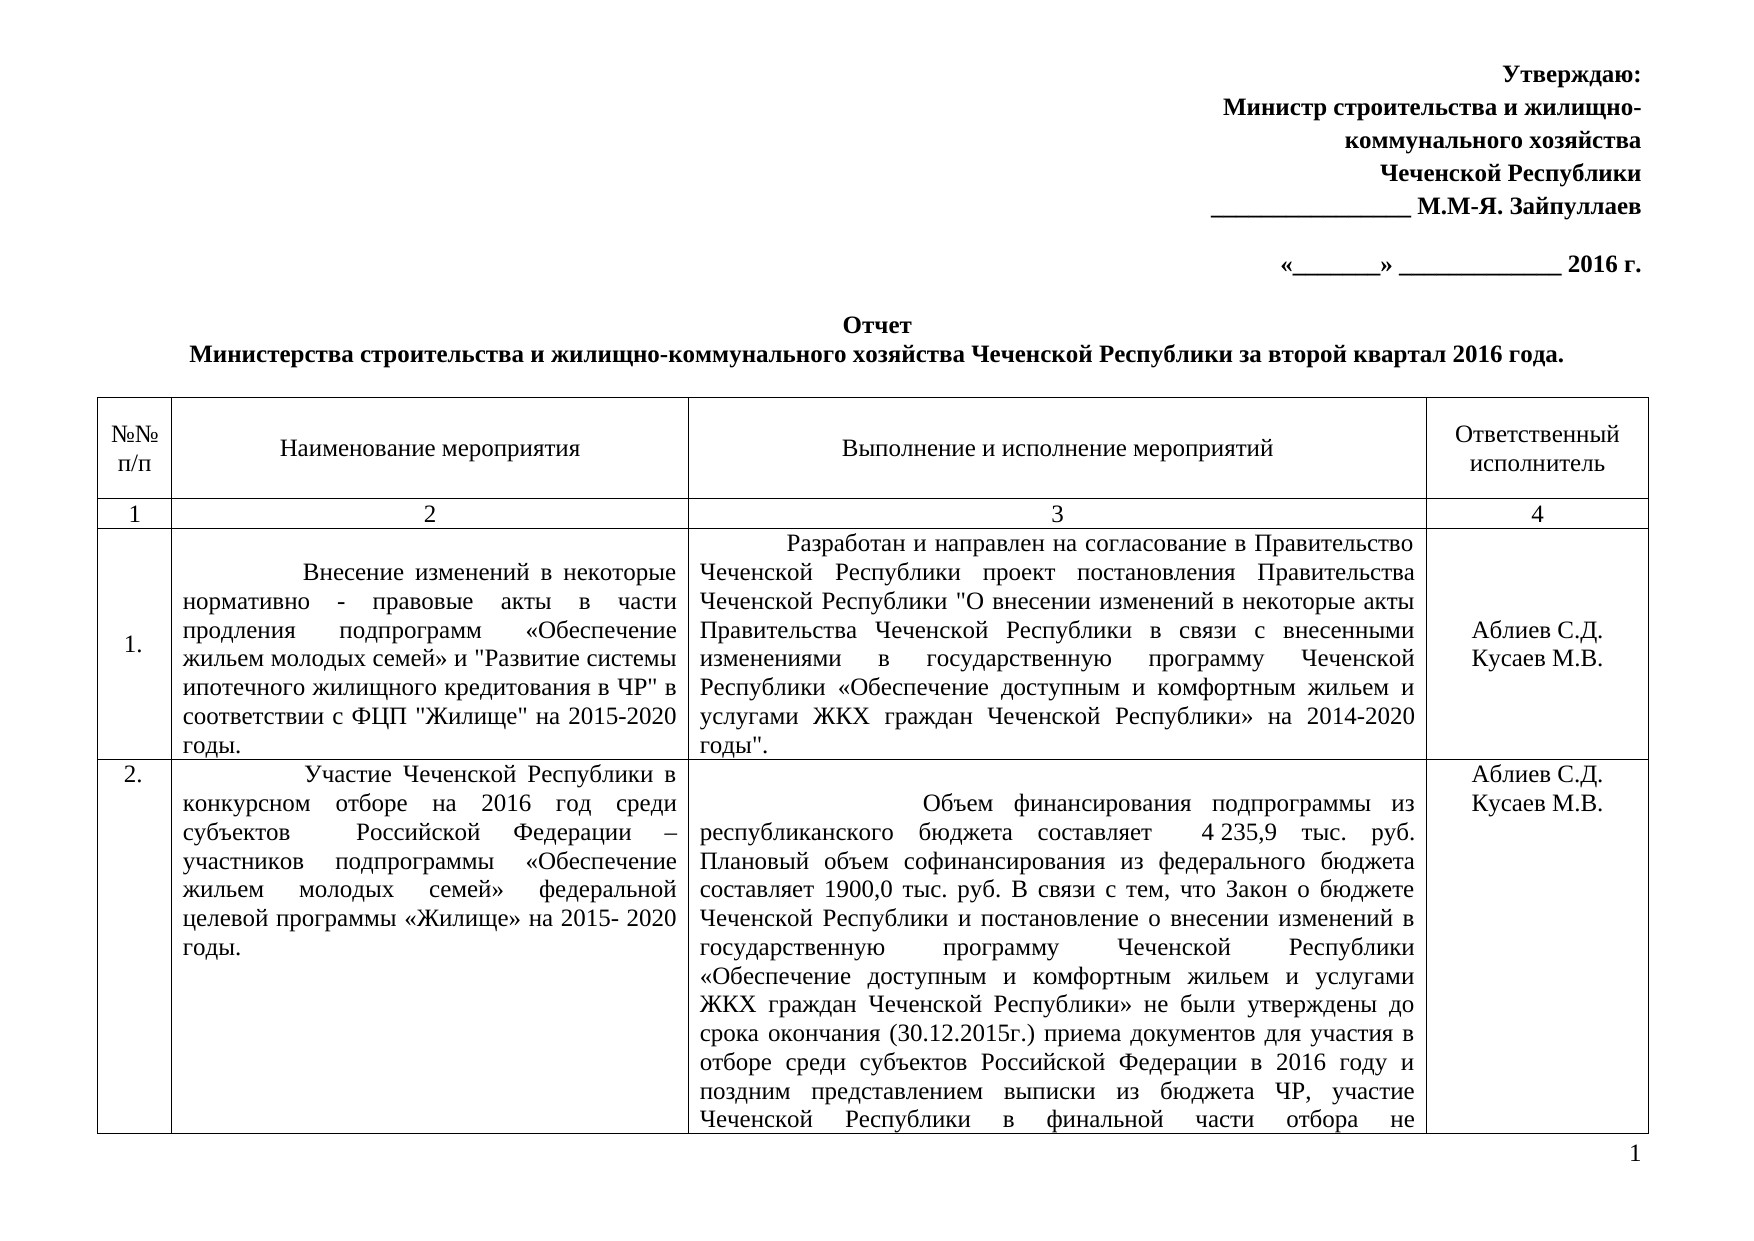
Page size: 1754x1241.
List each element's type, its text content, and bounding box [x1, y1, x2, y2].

text Отчет [112, 311, 1641, 339]
text коммунального хозяйства [112, 125, 1641, 154]
table_header Наименование мероприятия [172, 398, 688, 498]
table_header №№ п/п [98, 398, 171, 498]
table_cell Внесение изменений в некоторые нормативно - правовые акты в части продления подпрограмм «Обеспечение жильем молодых семей» и "Развитие системы ипотечного жилищного кредитования в ЧР" в соответствии с ФЦП "Жилище" на 2015-2020 годы. [172, 529, 688, 758]
text ________________ М.М-Я. Зайпуллаев [112, 191, 1641, 220]
text Утверждаю: [112, 59, 1641, 88]
text Чеченской Республики [112, 158, 1641, 187]
table_cell [98, 529, 171, 758]
text Министр строительства и жилищно- [112, 92, 1641, 121]
text Министерства строительства и жилищно-коммунального хозяйства Чеченской Республики за второй квартал 2016 года. [112, 339, 1641, 368]
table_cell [689, 760, 1426, 1133]
text «_______» _____________ 2016 г. [112, 249, 1641, 277]
table_header Выполнение и исполнение мероприятий [689, 398, 1426, 498]
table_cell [172, 760, 688, 1133]
table_cell Аблиев С.Д. Кусаев М.В. [1427, 529, 1648, 758]
table_cell Аблиев С.Д. Кусаев М.В. [1427, 760, 1648, 1133]
table_header Ответственный исполнитель [1427, 398, 1648, 498]
table_cell [98, 760, 171, 1133]
table_cell Разработан и направлен на согласование в Правительство Чеченской Республики проект постановления Правительства Чеченской Республики "О внесении изменений в некоторые акты Правительства Чеченской Республики в связи с внесенными изменениями в государственную программу Чеченской Республики «Обеспечение доступным и комфортным жильем и услугами ЖКХ граждан Чеченской Республики» на 2014-2020 годы". [689, 529, 1426, 758]
